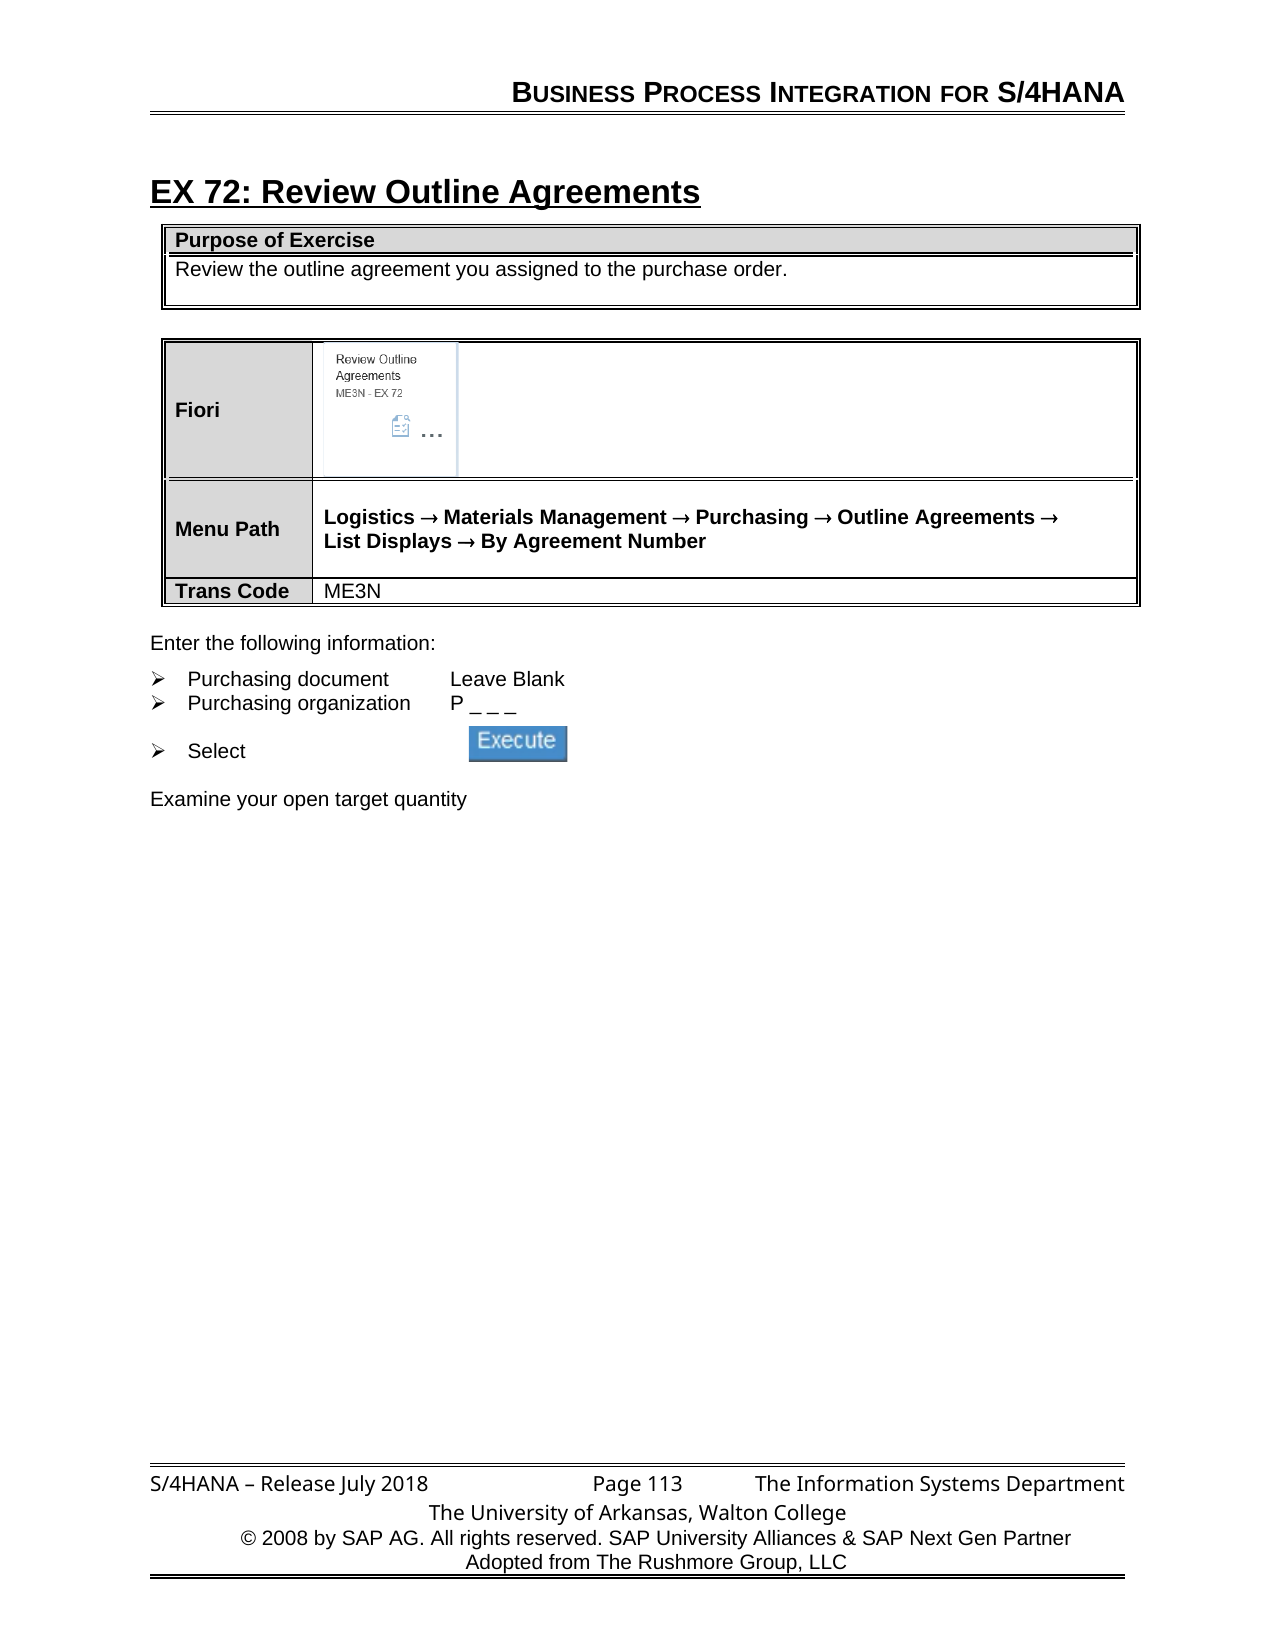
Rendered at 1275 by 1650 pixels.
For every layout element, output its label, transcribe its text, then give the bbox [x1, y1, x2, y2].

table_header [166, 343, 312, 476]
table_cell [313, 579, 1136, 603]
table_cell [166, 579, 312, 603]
picture [468, 726, 568, 762]
list Purchasing organization P _ _ _ [150, 691, 1125, 715]
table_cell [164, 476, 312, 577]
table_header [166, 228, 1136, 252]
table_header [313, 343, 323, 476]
list Select [150, 739, 1125, 763]
picture [323, 342, 459, 477]
text Examine your open target quantity [150, 787, 1125, 811]
list Purchasing document Leave Blank [150, 667, 1125, 691]
subtitle EX 72: Review Outline Agreements [150, 172, 1125, 211]
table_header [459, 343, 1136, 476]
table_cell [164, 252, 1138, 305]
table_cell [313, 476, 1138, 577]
text Enter the following information: [150, 631, 1125, 655]
